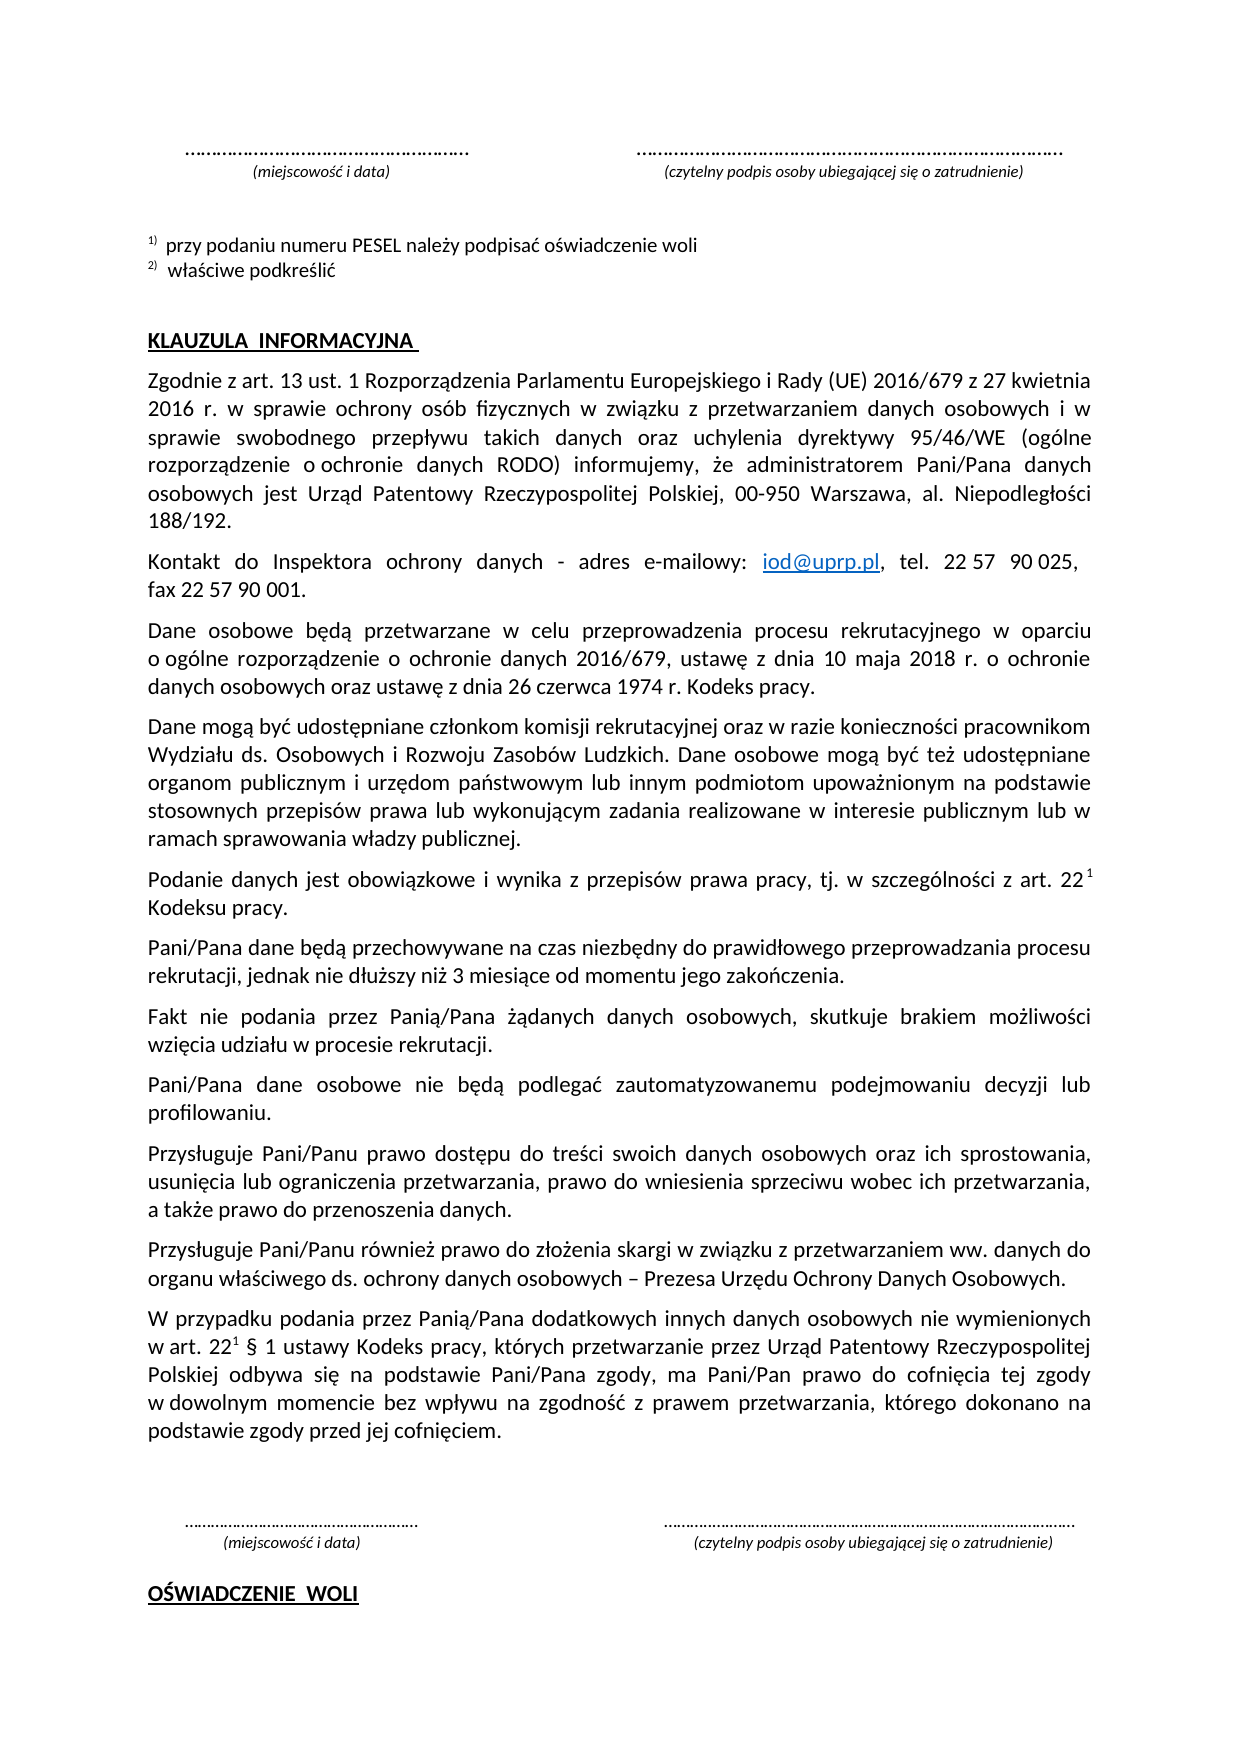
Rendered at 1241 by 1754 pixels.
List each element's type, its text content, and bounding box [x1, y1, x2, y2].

list ……………………………………………… ………..………………………………………………………………………… [185, 1509, 1093, 1532]
text Fakt nie podania przez Panią/Pana żądanych danych osobowych, skutkuje brakiem możliwości wzięcia udziału w procesie rekrutacji. [148, 1002, 1093, 1058]
list ……………………………………………… ……………………………………………………………………… [185, 133, 1093, 161]
text Dane mogą być udostępniane członkom komisji rekrutacyjnej oraz w razie konieczności pracownikom Wydziału ds. Osobowych i Rozwoju Zasobów Ludzkich. Dane osobowe mogą być też udostępniane organom publicznym i urzędom państwowym lub innym podmiotom upoważnionym na podstawie stosownych przepisów prawa lub wykonującym zadania realizowane w interesie publicznym lub w ramach sprawowania władzy publicznej. [148, 712, 1093, 852]
text (miejscowość i data) (czytelny podpis osoby ubiegającej się o zatrudnienie) [148, 1532, 1093, 1553]
text Przysługuje Pani/Panu również prawo do złożenia skargi w związku z przetwarzaniem ww. danych do organu właściwego ds. ochrony danych osobowych – Prezesa Urzędu Ochrony Danych Osobowych. [148, 1236, 1093, 1292]
text W przypadku podania przez Panią/Pana dodatkowych innych danych osobowych nie wymienionych w art. 221 § 1 ustawy Kodeks pracy, których przetwarzanie przez Urząd Patentowy Rzeczypospolitej Polskiej odbywa się na podstawie Pani/Pana zgody, ma Pani/Pan prawo do cofnięcia tej zgody w dowolnym momencie bez wpływu na zgodność z prawem przetwarzania, którego dokonano na podstawie zgody przed jej cofnięciem. [148, 1304, 1093, 1444]
text Przysługuje Pani/Panu prawo dostępu do treści swoich danych osobowych oraz ich sprostowania, usunięcia lub ograniczenia przetwarzania, prawo do wniesienia sprzeciwu wobec ich przetwarzania, a także prawo do przenoszenia danych. [148, 1139, 1093, 1223]
text Kontakt do Inspektora ochrony danych - adres e-mailowy: iod@uprp.pl, tel. 22 57 90 025, fax 22 57 90 001. [148, 547, 1093, 603]
text KLAUZULA INFORMACYJNA [148, 326, 1093, 354]
text Dane osobowe będą przetwarzane w celu przeprowadzenia procesu rekrutacyjnego w oparciu o ogólne rozporządzenie o ochronie danych 2016/679, ustawę z dnia 10 maja 2018 r. o ochronie danych osobowych oraz ustawę z dnia 26 czerwca 1974 r. Kodeks pracy. [148, 616, 1093, 700]
text Zgodnie z art. 13 ust. 1 Rozporządzenia Parlamentu Europejskiego i Rady (UE) 2016/679 z 27 kwietnia 2016 r. w sprawie ochrony osób fizycznych w związku z przetwarzaniem danych osobowych i w sprawie swobodnego przepływu takich danych oraz uchylenia dyrektywy 95/46/WE (ogólne rozporządzenie o ochronie danych RODO) informujemy, że administratorem Pani/Pana danych osobowych jest Urząd Patentowy Rzeczypospolitej Polskiej, 00-950 Warszawa, al. Niepodległości 188/192. [148, 367, 1093, 535]
text Podanie danych jest obowiązkowe i wynika z przepisów prawa pracy, tj. w szczególności z art. 221 Kodeksu pracy. [148, 865, 1093, 921]
text Pani/Pana dane będą przechowywane na czas niezbędny do prawidłowego przeprowadzania procesu rekrutacji, jednak nie dłuższy niż 3 miesiące od momentu jego zakończenia. [148, 933, 1093, 989]
text OŚWIADCZENIE WOLI [148, 1579, 1093, 1607]
text 2) właściwe podkreślić [148, 258, 1093, 283]
list (miejscowość i data) (czytelny podpis osoby ubiegającej się o zatrudnienie) [185, 161, 1093, 181]
text Pani/Pana dane osobowe nie będą podlegać zautomatyzowanemu podejmowaniu decyzji lub profilowaniu. [148, 1071, 1093, 1127]
text 1) przy podaniu numeru PESEL należy podpisać oświadczenie woli [148, 232, 1093, 258]
